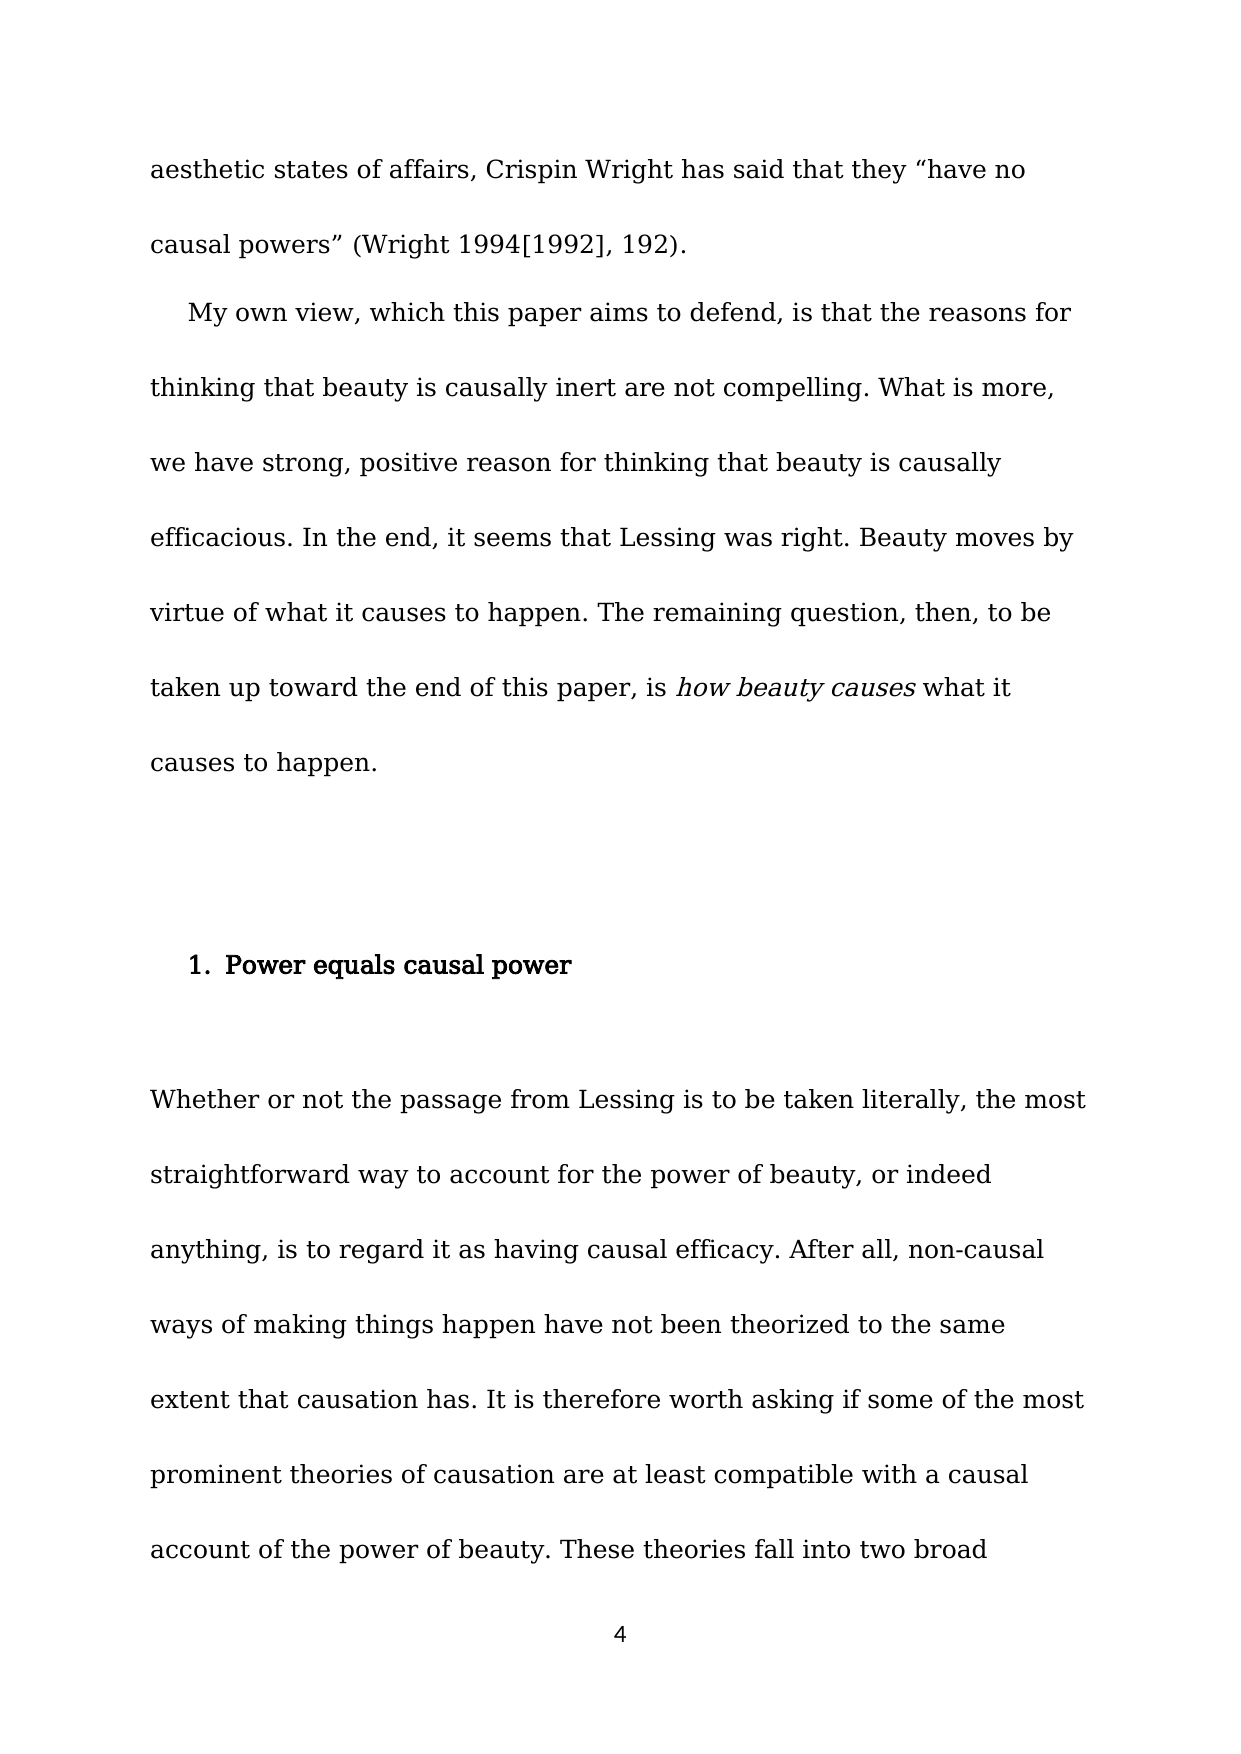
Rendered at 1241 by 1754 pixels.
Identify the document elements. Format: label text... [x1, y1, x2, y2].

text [150, 1080, 1090, 1567]
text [150, 150, 1090, 262]
text My own view, which this paper aims to defend, is that the reasons for thinking that beauty is causally inert are not compelling. What is more, we have strong, positive reason for thinking that beauty is causally efficacious. In the end, it seems that Lessing was right. Beauty moves by virtue of what it causes to happen. The remaining question, then, to be taken up toward the end of this paper, is how beauty causes what it causes to happen. [150, 292, 1090, 780]
list Power equals causal power [187, 945, 1090, 982]
